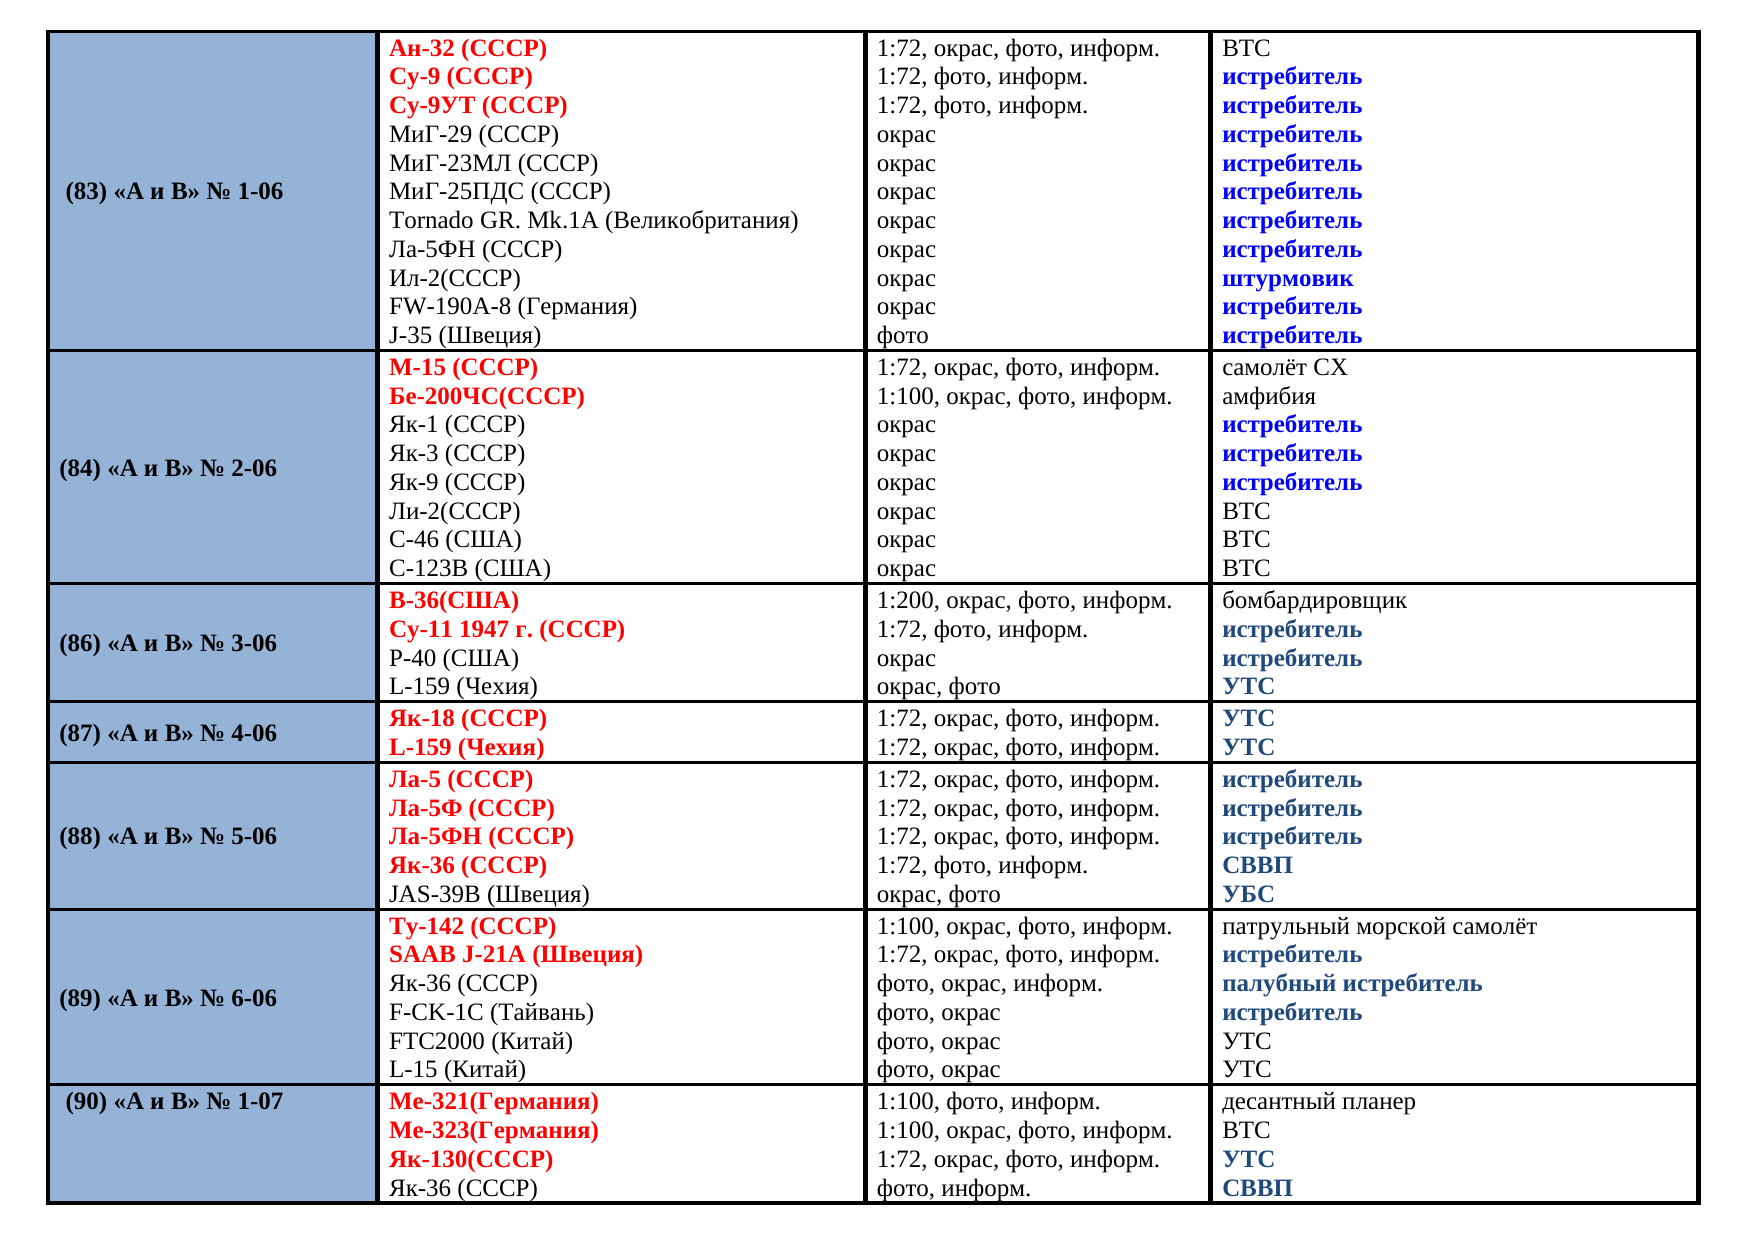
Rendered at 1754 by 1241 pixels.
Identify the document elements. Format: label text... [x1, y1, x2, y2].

table_cell ВТС истребитель истребитель истребитель истребитель истребитель истребитель истребитель штурмовик истребитель истребитель [1213, 33, 1696, 349]
table_cell (88) «А и В» № 5-06 [50, 764, 375, 908]
table_cell 1:72, окрас, фото, информ. 1:72, окрас, фото, информ. [868, 703, 1208, 761]
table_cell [1213, 1086, 1696, 1201]
table_cell М-15 (СССР) Бе-200ЧС(СССР) Як-1 (СССР) Як-3 (СССР) Як-9 (СССР) Ли-2(СССР) С-46 (США) С-123В (США) [380, 352, 863, 582]
table_cell самолёт СХ амфибия истребитель истребитель истребитель ВТС ВТС ВТС [1213, 352, 1696, 582]
table_cell 1:100, окрас, фото, информ. 1:72, окрас, фото, информ. фото, окрас, информ. фото, окрас фото, окрас фото, окрас [868, 911, 1208, 1083]
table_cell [380, 1086, 863, 1201]
table_cell истребитель истребитель истребитель СВВП УБС [1213, 764, 1696, 908]
table_cell 1:72, окрас, фото, информ. 1:72, фото, информ. 1:72, фото, информ. окрас окрас окрас окрас окрас окрас окрас фото [868, 33, 1208, 349]
table_cell (83) «А и В» № 1-06 [50, 33, 375, 349]
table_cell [868, 1086, 1208, 1201]
table_cell (84) «А и В» № 2-06 [50, 352, 375, 582]
table_cell 1:72, окрас, фото, информ. 1:100, окрас, фото, информ. окрас окрас окрас окрас окрас окрас [868, 352, 1208, 582]
table_cell бомбардировщик истребитель истребитель УТС [1213, 585, 1696, 700]
table_cell Як-18 (СССР) L-159 (Чехия) [380, 703, 863, 761]
table_cell патрульный морской самолёт истребитель палубный истребитель истребитель УТС УТС [1213, 911, 1696, 1083]
table_cell (87) «А и В» № 4-06 [50, 703, 375, 761]
table_cell (86) «А и В» № 3-06 [50, 585, 375, 700]
table_cell В-36(США) Су-11 1947 г. (СССР) Р-40 (США) L-159 (Чехия) [380, 585, 863, 700]
table_cell УТС УТС [1213, 703, 1696, 761]
table_cell 1:72, окрас, фото, информ. 1:72, окрас, фото, информ. 1:72, окрас, фото, информ. 1:72, фото, информ. окрас, фото [868, 764, 1208, 908]
table_cell Ла-5 (СССР) Ла-5Ф (СССР) Ла-5ФН (СССР) Як-36 (СССР) JAS-39B (Швеция) [380, 764, 863, 908]
table_cell Ан-32 (СССР) Су-9 (СССР) Су-9УТ (СССР) МиГ-29 (СССР) МиГ-23МЛ (СССР) МиГ-25ПДС (СССР) Tornado GR. Mk.1A (Великобритания) Ла-5ФН (СССР) Ил-2(СССР) FW-190A-8 (Германия) J-35 (Швеция) [380, 33, 863, 349]
table_cell 1:200, окрас, фото, информ. 1:72, фото, информ. окрас окрас, фото [868, 585, 1208, 700]
table_cell (90) «А и В» № 1-07 [50, 1086, 375, 1201]
table_cell (89) «А и В» № 6-06 [50, 911, 375, 1083]
table_cell Ту-142 (СССР) SAAB J-21A (Швеция) Як-36 (СССР) F-CK-1C (Тайвань) FTC2000 (Китай) L-15 (Китай) [380, 911, 863, 1083]
